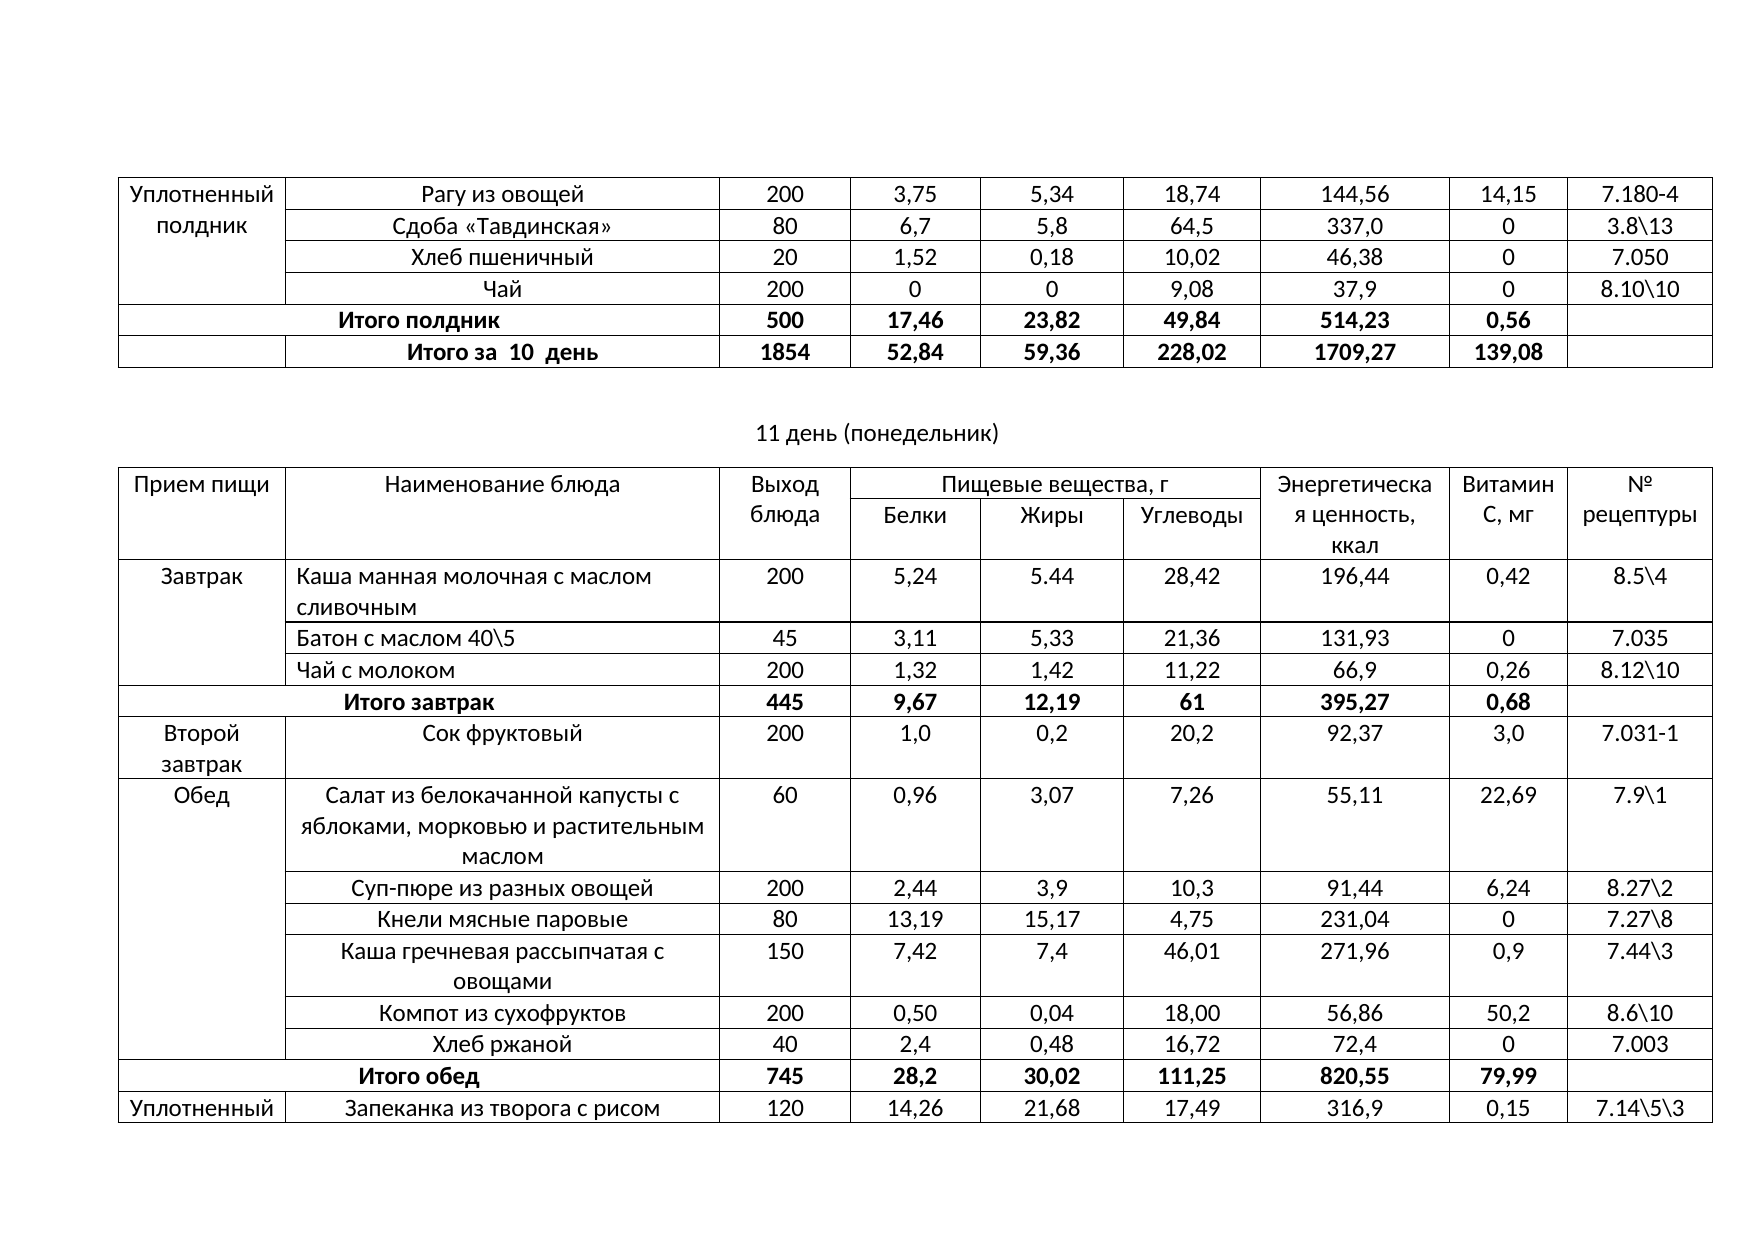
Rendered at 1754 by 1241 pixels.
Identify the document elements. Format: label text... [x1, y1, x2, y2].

table_cell 0,15 [1450, 1092, 1567, 1122]
table_cell 5,24 [851, 560, 980, 621]
table_cell 228,02 [1124, 336, 1260, 367]
table_cell 18,00 [1124, 997, 1260, 1028]
table_cell 8.12\10 [1568, 654, 1712, 684]
table_header Наименование блюда [286, 468, 719, 559]
table_cell 49,84 [1124, 305, 1260, 335]
table_cell 7.27\8 [1568, 904, 1712, 934]
table_cell 200 [720, 654, 850, 684]
table_cell 0,18 [981, 241, 1123, 272]
table_cell [1568, 1060, 1712, 1091]
table_cell Хлеб пшеничный [286, 241, 719, 272]
table_cell 0,04 [981, 997, 1123, 1028]
table_cell [119, 336, 285, 367]
table_cell 500 [720, 305, 850, 335]
table_header № рецептуры [1568, 468, 1712, 559]
table_cell 92,37 [1261, 717, 1449, 778]
table_cell Завтрак [119, 560, 285, 684]
table_cell 3,75 [851, 178, 980, 209]
table_cell 0,26 [1450, 654, 1567, 684]
table_cell 1,0 [851, 717, 980, 778]
table_cell [1568, 686, 1712, 716]
table_cell Углеводы [1124, 499, 1260, 559]
table_cell 0,2 [981, 717, 1123, 778]
table_cell 820,55 [1261, 1060, 1449, 1091]
table_cell 0 [1450, 623, 1567, 653]
table_cell 200 [720, 560, 850, 621]
table_cell 4,75 [1124, 904, 1260, 934]
table_cell 111,25 [1124, 1060, 1260, 1091]
table_header Витамин С, мг [1450, 468, 1567, 559]
table_cell 72,4 [1261, 1029, 1449, 1059]
table_cell 50,2 [1450, 997, 1567, 1028]
table_cell 59,36 [981, 336, 1123, 367]
text 11 день (понедельник) [118, 417, 1636, 448]
table_cell 46,01 [1124, 935, 1260, 996]
table_header Энергетическая ценность, ккал [1261, 468, 1449, 559]
table_cell 9,67 [851, 686, 980, 716]
table_cell 337,0 [1261, 210, 1449, 240]
table_header Пищевые вещества, г [851, 468, 1260, 498]
table_cell 9,08 [1124, 273, 1260, 303]
table_cell 46,38 [1261, 241, 1449, 272]
table_cell 745 [720, 1060, 850, 1091]
table_cell 5,33 [981, 623, 1123, 653]
table_cell 0 [1450, 904, 1567, 934]
table_cell Уплотненный полдник [119, 1092, 285, 1122]
table_cell Салат из белокачанной капусты с яблоками, морковью и растительным маслом [286, 779, 719, 871]
table_cell 20,2 [1124, 717, 1260, 778]
table_cell 0 [1450, 241, 1567, 272]
table_cell 200 [720, 997, 850, 1028]
table_cell 7,42 [851, 935, 980, 996]
table_cell 14,15 [1450, 178, 1567, 209]
table_cell 60 [720, 779, 850, 871]
table_cell 139,08 [1450, 336, 1567, 367]
table_cell 8.27\2 [1568, 872, 1712, 902]
table_cell 21,68 [981, 1092, 1123, 1122]
table_cell 0,50 [851, 997, 980, 1028]
table_cell 55,11 [1261, 779, 1449, 871]
table_cell 18,74 [1124, 178, 1260, 209]
table_cell 45 [720, 623, 850, 653]
table_cell Итого за 10 день [286, 336, 719, 367]
table_cell Второй завтрак [119, 717, 285, 778]
table_cell 40 [720, 1029, 850, 1059]
table_cell 28,42 [1124, 560, 1260, 621]
table_cell 64,5 [1124, 210, 1260, 240]
table_cell 0 [851, 273, 980, 303]
table_cell 7,4 [981, 935, 1123, 996]
table_cell 11,22 [1124, 654, 1260, 684]
table_cell 3,07 [981, 779, 1123, 871]
table_cell Суп-пюре из разных овощей [286, 872, 719, 902]
table_cell Белки [851, 499, 980, 559]
table_cell 3,11 [851, 623, 980, 653]
table_cell 0 [981, 273, 1123, 303]
table_cell [1568, 305, 1712, 335]
table_cell Жиры [981, 499, 1123, 559]
table_cell 61 [1124, 686, 1260, 716]
table_cell 395,27 [1261, 686, 1449, 716]
table_cell Чай с молоком [286, 654, 719, 684]
table_cell 0 [1450, 1029, 1567, 1059]
table_cell Хлеб ржаной [286, 1029, 719, 1059]
table_cell 1709,27 [1261, 336, 1449, 367]
table_cell 52,84 [851, 336, 980, 367]
table_cell 12,19 [981, 686, 1123, 716]
table_cell 28,2 [851, 1060, 980, 1091]
table_cell 1,52 [851, 241, 980, 272]
table_cell Каша гречневая рассыпчатая с овощами [286, 935, 719, 996]
table_cell Компот из сухофруктов [286, 997, 719, 1028]
table_cell 80 [720, 904, 850, 934]
table_cell Чай [286, 273, 719, 303]
table_cell 7.035 [1568, 623, 1712, 653]
table_cell Каша манная молочная с маслом сливочным [286, 560, 719, 621]
table_cell 1,32 [851, 654, 980, 684]
table_cell 7,26 [1124, 779, 1260, 871]
table_cell 2,44 [851, 872, 980, 902]
table_cell 7.180-4 [1568, 178, 1712, 209]
table_cell 6,7 [851, 210, 980, 240]
table_cell 23,82 [981, 305, 1123, 335]
table_cell Итого обед [119, 1060, 719, 1091]
table_cell 5,8 [981, 210, 1123, 240]
table_cell Кнели мясные паровые [286, 904, 719, 934]
table_cell 3,9 [981, 872, 1123, 902]
table_cell 0,56 [1450, 305, 1567, 335]
table_cell 144,56 [1261, 178, 1449, 209]
table_cell 200 [720, 178, 850, 209]
table_cell 37,9 [1261, 273, 1449, 303]
table_header Выход блюда [720, 468, 850, 559]
table_cell 14,26 [851, 1092, 980, 1122]
table_cell 200 [720, 273, 850, 303]
table_cell 13,19 [851, 904, 980, 934]
table_cell 5.44 [981, 560, 1123, 621]
table_cell 91,44 [1261, 872, 1449, 902]
table_cell 7.050 [1568, 241, 1712, 272]
table_cell 56,86 [1261, 997, 1449, 1028]
table_cell 0,68 [1450, 686, 1567, 716]
table_cell 271,96 [1261, 935, 1449, 996]
table_cell Рагу из овощей [286, 178, 719, 209]
table_cell 445 [720, 686, 850, 716]
table_cell 21,36 [1124, 623, 1260, 653]
table_cell 17,46 [851, 305, 980, 335]
table_cell 7.9\1 [1568, 779, 1712, 871]
table_cell 8.10\10 [1568, 273, 1712, 303]
table_cell 200 [720, 717, 850, 778]
table_cell 120 [720, 1092, 850, 1122]
table_cell 3,0 [1450, 717, 1567, 778]
table_cell 10,02 [1124, 241, 1260, 272]
table_cell 0 [1450, 210, 1567, 240]
table_cell 5,34 [981, 178, 1123, 209]
table_cell 231,04 [1261, 904, 1449, 934]
table_cell Сдоба «Тавдинская» [286, 210, 719, 240]
table_cell 316,9 [1261, 1092, 1449, 1122]
table_cell 22,69 [1450, 779, 1567, 871]
table_cell 196,44 [1261, 560, 1449, 621]
table_cell 30,02 [981, 1060, 1123, 1091]
table_cell 2,4 [851, 1029, 980, 1059]
table_cell 80 [720, 210, 850, 240]
table_cell 150 [720, 935, 850, 996]
table_cell 79,99 [1450, 1060, 1567, 1091]
table_cell Обед [119, 779, 285, 1059]
table_cell 7.031-1 [1568, 717, 1712, 778]
table_cell Батон с маслом 40\5 [286, 623, 719, 653]
table_cell 8.6\10 [1568, 997, 1712, 1028]
table_cell 0 [1450, 273, 1567, 303]
table_cell 66,9 [1261, 654, 1449, 684]
table_cell 200 [720, 872, 850, 902]
table_cell 1,42 [981, 654, 1123, 684]
table_cell 0,96 [851, 779, 980, 871]
table_cell 10,3 [1124, 872, 1260, 902]
table_cell 7.003 [1568, 1029, 1712, 1059]
table_cell Итого полдник [119, 305, 719, 335]
table_cell 8.5\4 [1568, 560, 1712, 621]
table_cell 15,17 [981, 904, 1123, 934]
table_cell 20 [720, 241, 850, 272]
table_cell 1854 [720, 336, 850, 367]
table_cell 0,42 [1450, 560, 1567, 621]
table_cell 3.8\13 [1568, 210, 1712, 240]
table_cell 17,49 [1124, 1092, 1260, 1122]
table_cell 7.44\3 [1568, 935, 1712, 996]
table_cell [1568, 336, 1712, 367]
table_cell 514,23 [1261, 305, 1449, 335]
table_cell 0,48 [981, 1029, 1123, 1059]
table_cell Уплотненный полдник [119, 178, 285, 303]
table_cell Сок фруктовый [286, 717, 719, 778]
table_cell Итого завтрак [119, 686, 719, 716]
table_cell 131,93 [1261, 623, 1449, 653]
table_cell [286, 1092, 719, 1122]
table_header Прием пищи [119, 468, 285, 559]
table_cell 6,24 [1450, 872, 1567, 902]
table_cell 16,72 [1124, 1029, 1260, 1059]
table_cell 7.14\5\3 [1568, 1092, 1712, 1122]
table_cell 0,9 [1450, 935, 1567, 996]
